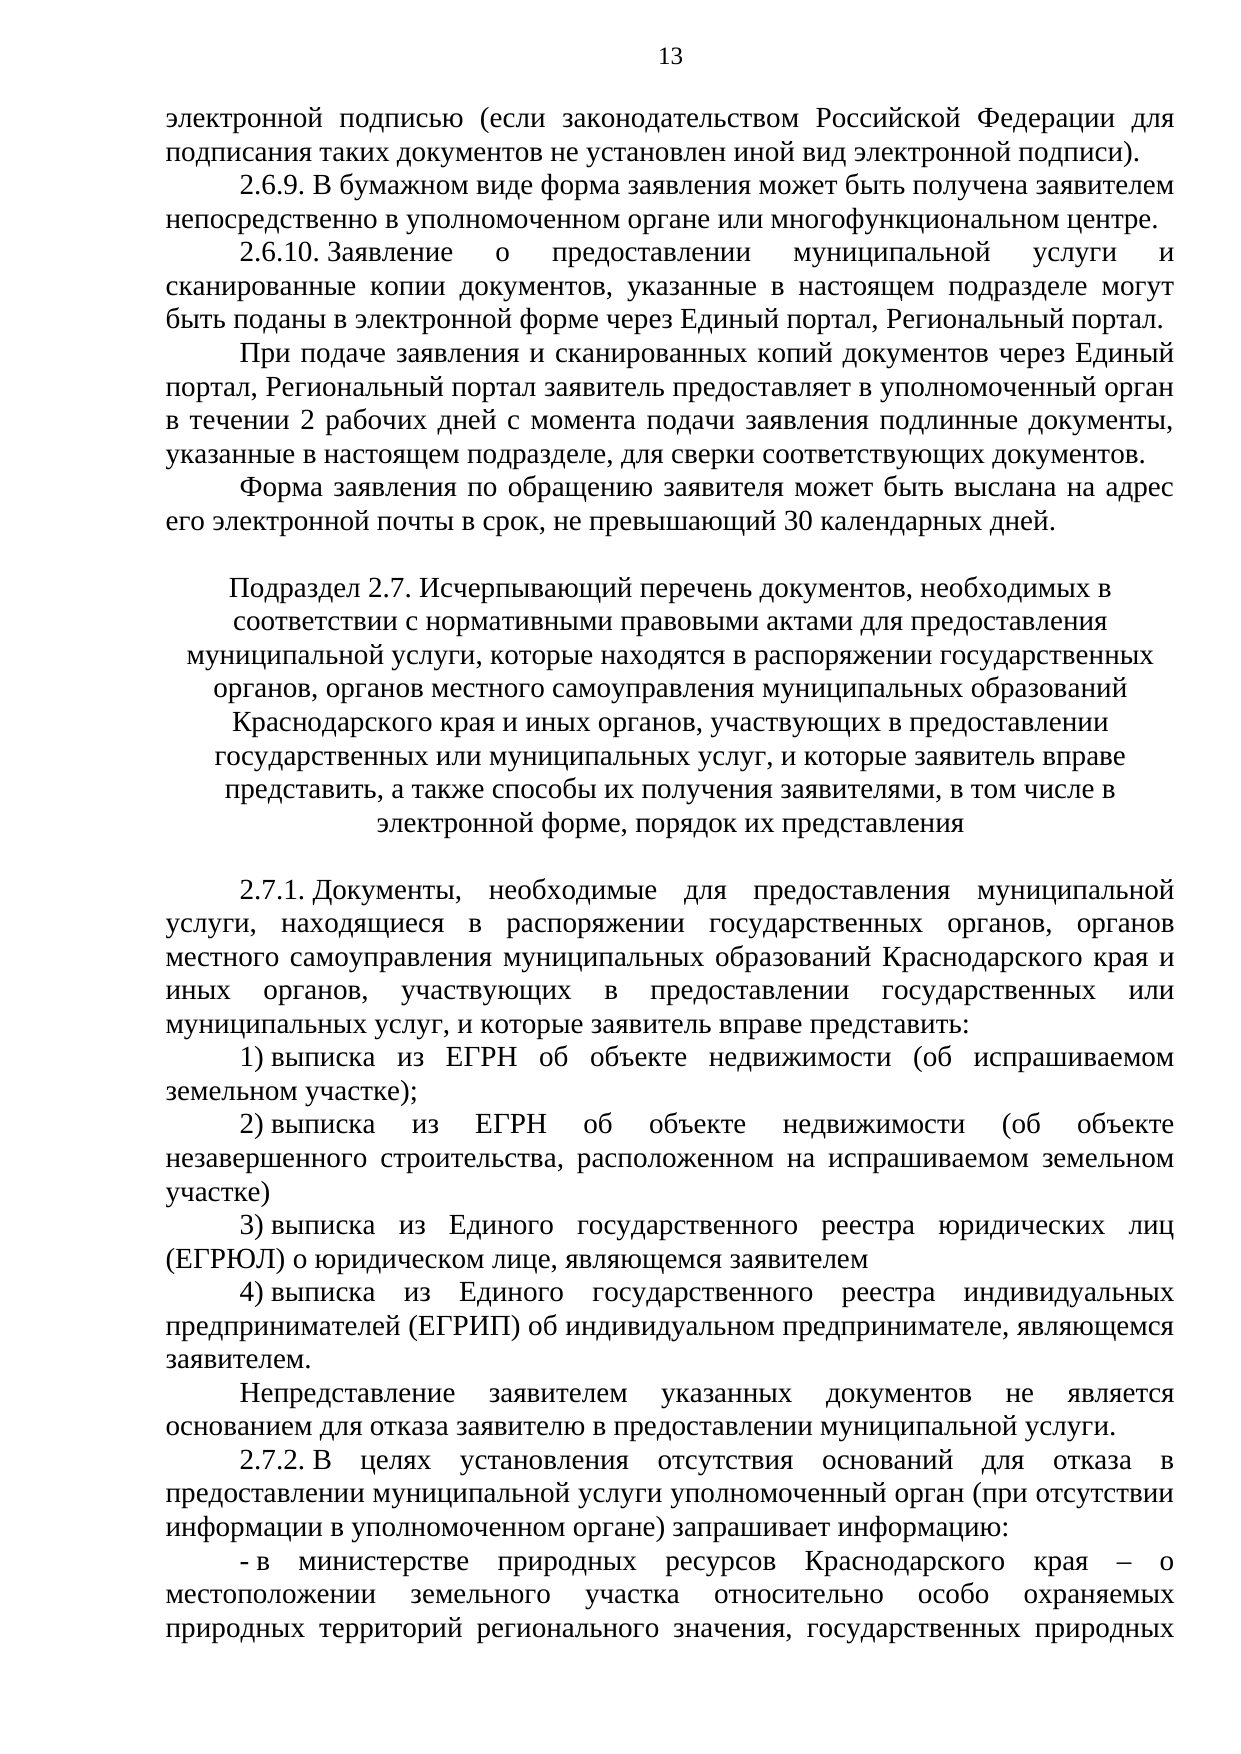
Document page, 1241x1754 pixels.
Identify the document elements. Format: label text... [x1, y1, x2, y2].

text 2) выписка из ЕГРН об объекте недвижимости (об объекте незавершенного строительства, расположенном на испрашиваемом земельном участке) [165, 1107, 1175, 1207]
text Форма заявления по обращению заявителя может быть выслана на адрес его электронной почты в срок, не превышающий 30 календарных дней. [165, 469, 1175, 536]
text 2.6.9. В бумажном виде форма заявления может быть получена заявителем непосредственно в уполномоченном органе или многофункциональном центре. [165, 167, 1175, 234]
text При подаче заявления и сканированных копий документов через Единый портал, Региональный портал заявитель предоставляет в уполномоченный орган в течении 2 рабочих дней с момента подачи заявления подлинные документы, указанные в настоящем подразделе, для сверки соответствующих документов. [165, 335, 1175, 469]
text Подраздел 2.7. Исчерпывающий перечень документов, необходимых в соответствии с нормативными правовыми актами для предоставления муниципальной услуги, которые находятся в распоряжении государственных органов, органов местного самоуправления муниципальных образований Краснодарского края и иных органов, участвующих в предоставлении государственных или муниципальных услуг, и которые заявитель вправе представить, а также способы их получения заявителями, в том числе в электронной форме, порядок их представления [165, 570, 1175, 838]
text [165, 100, 1175, 167]
text 2.7.1. Документы, необходимые для предоставления муниципальной услуги, находящиеся в распоряжении государственных органов, органов местного самоуправления муниципальных образований Краснодарского края и иных органов, участвующих в предоставлении государственных или муниципальных услуг, и которые заявитель вправе представить: [165, 872, 1175, 1039]
text 1) выписка из ЕГРН об объекте недвижимости (об испрашиваемом земельном участке); [165, 1039, 1175, 1107]
text Непредставление заявителем указанных документов не является основанием для отказа заявителю в предоставлении муниципальной услуги. [165, 1375, 1175, 1442]
text 3) выписка из Единого государственного реестра юридических лиц (ЕГРЮЛ) о юридическом лице, являющемся заявителем [165, 1207, 1175, 1274]
text 2.6.10. Заявление о предоставлении муниципальной услуги и сканированные копии документов, указанные в настоящем подразделе могут быть поданы в электронной форме через Единый портал, Региональный портал. [165, 234, 1175, 335]
text 2.7.2. В целях установления отсутствия оснований для отказа в предоставлении муниципальной услуги уполномоченный орган (при отсутствии информации в уполномоченном органе) запрашивает информацию: [165, 1442, 1175, 1543]
text 4) выписка из Единого государственного реестра индивидуальных предпринимателей (ЕГРИП) об индивидуальном предпринимателе, являющемся заявителем. [165, 1274, 1175, 1375]
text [165, 1543, 1175, 1643]
